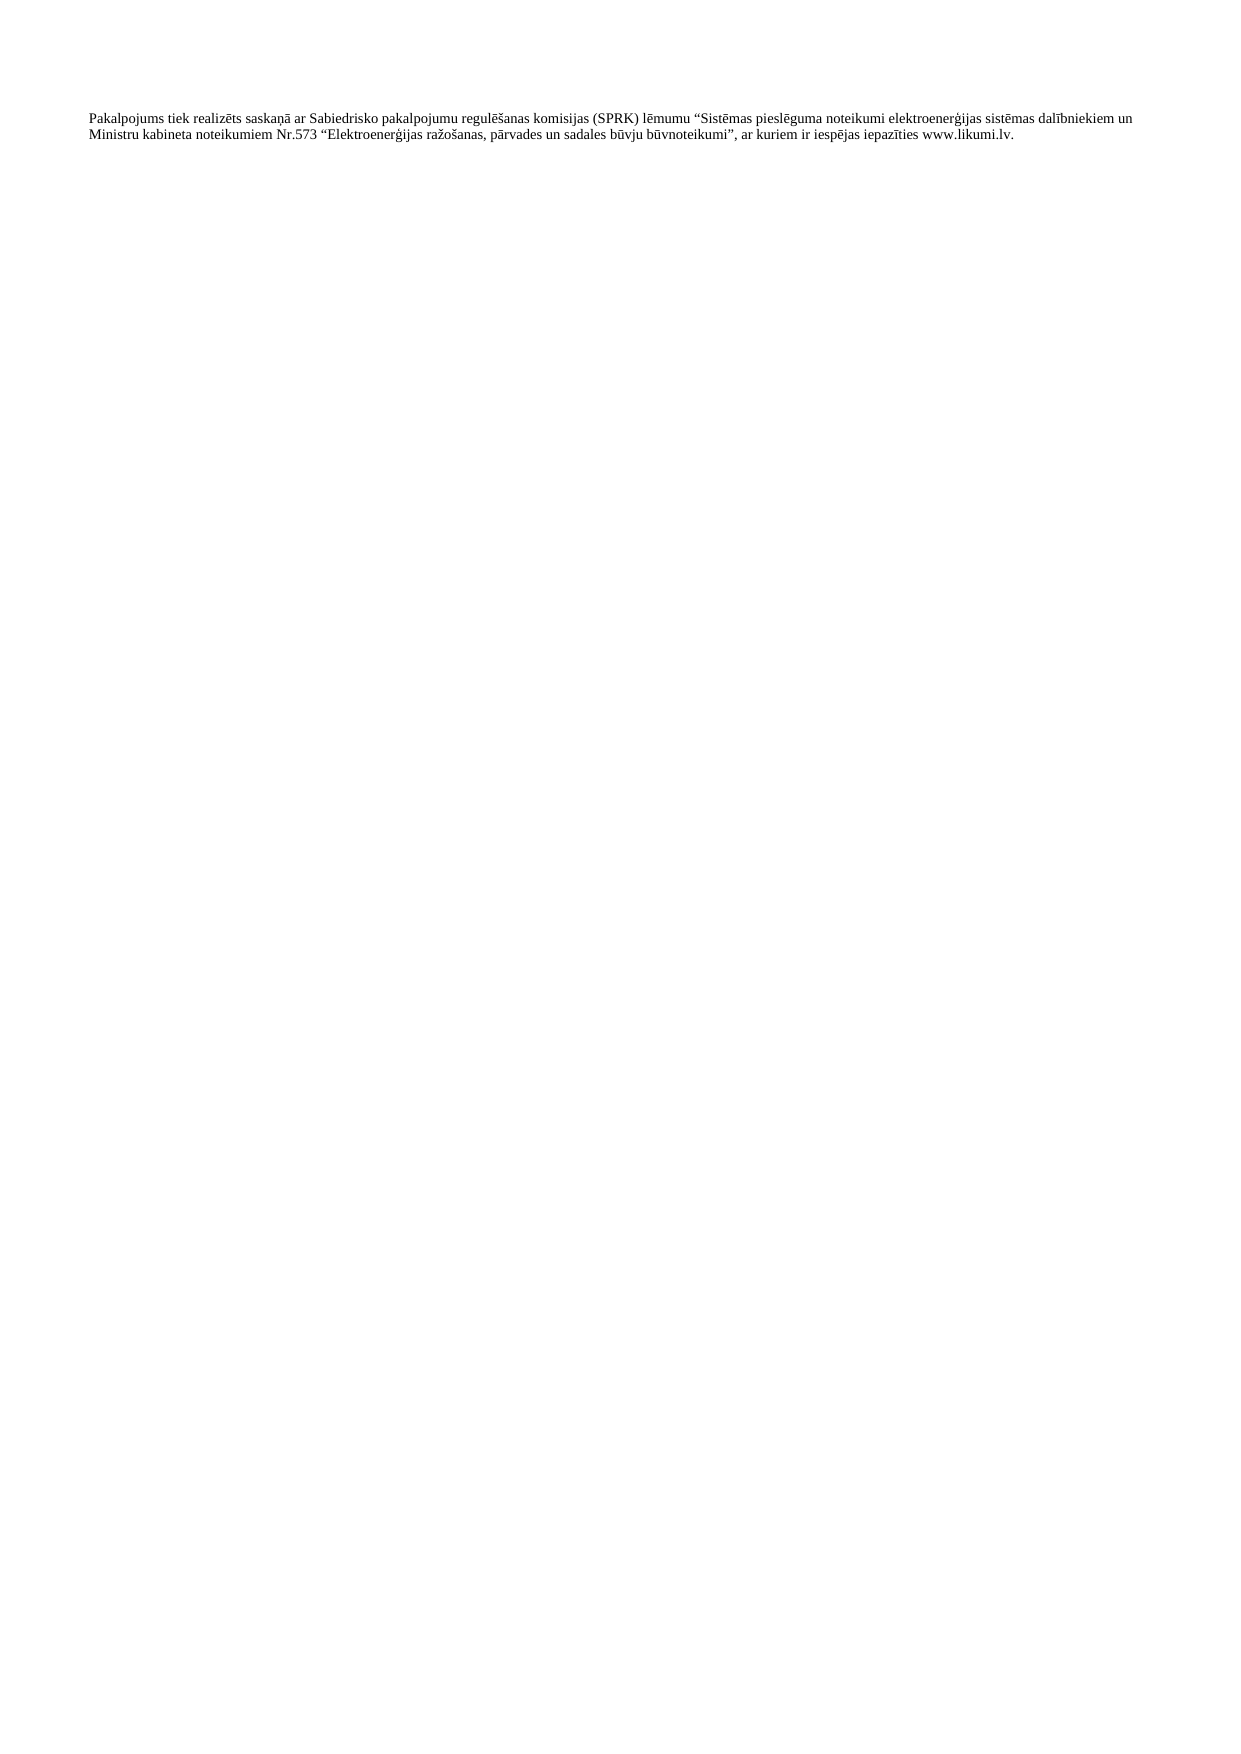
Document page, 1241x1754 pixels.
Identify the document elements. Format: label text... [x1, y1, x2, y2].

text Pakalpojums tiek realizēts saskaņā ar Sabiedrisko pakalpojumu regulēšanas komisijas (SPRK) lēmumu “Sistēmas pieslēguma noteikumi elektroenerģijas sistēmas dalībniekiem un Ministru kabineta noteikumiem Nr.573 “Elektroenerģijas ražošanas, pārvades un sadales būvju būvnoteikumi”, ar kuriem ir iespējas iepazīties www.likumi.lv. [89, 109, 1152, 143]
